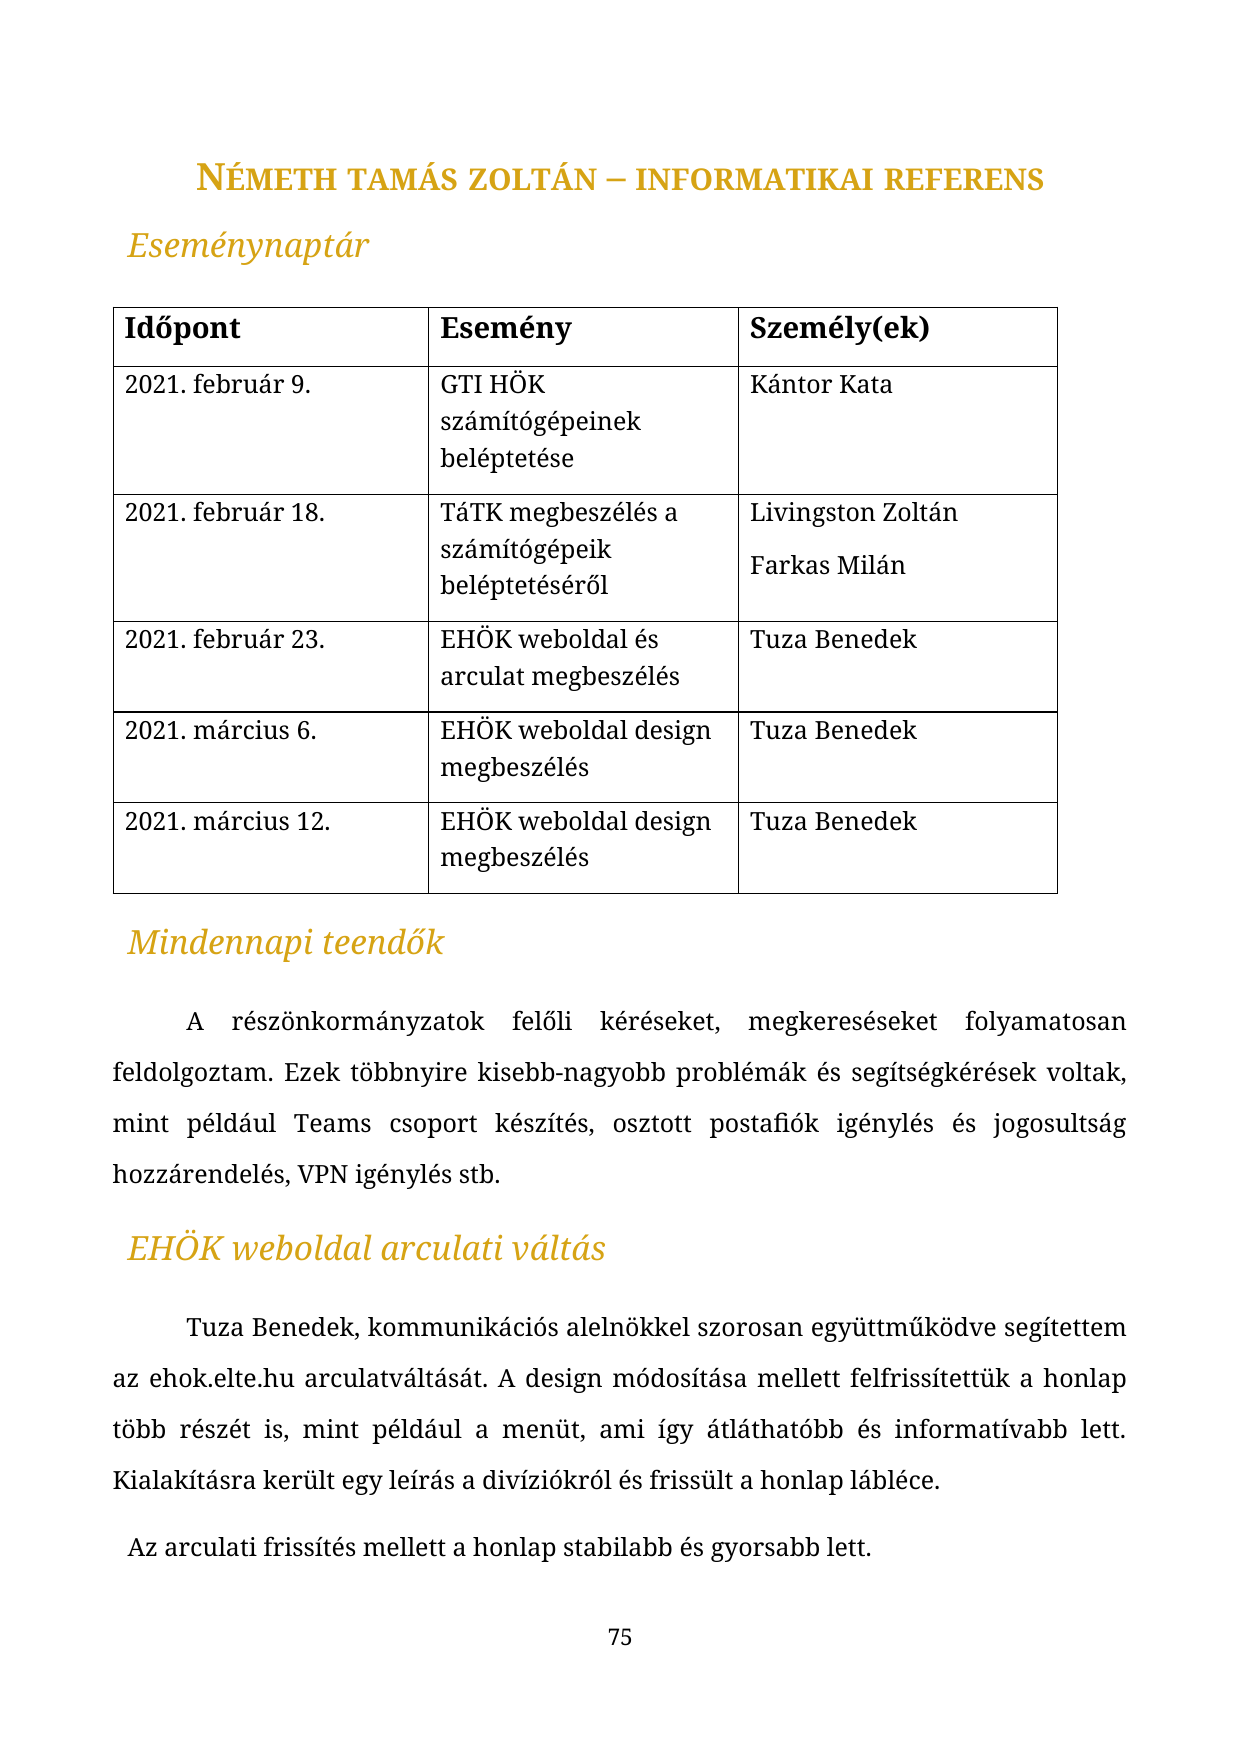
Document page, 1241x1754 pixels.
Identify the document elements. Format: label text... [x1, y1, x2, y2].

table_cell Tuza Benedek [739, 803, 1057, 893]
table_cell 2021. március 6. [114, 713, 428, 802]
table_cell Tuza Benedek [739, 713, 1057, 802]
table_header Időpont [114, 308, 428, 366]
text Eseménynaptár [112, 222, 1128, 267]
table_cell Livingston Zoltán Farkas Milán [739, 495, 1057, 621]
text Az arculati frissítés mellett a honlap stabilabb és gyorsabb lett. [112, 1530, 1128, 1564]
table_cell 2021. február 23. [114, 622, 428, 711]
text EHÖK weboldal arculati váltás [112, 1224, 1128, 1270]
table_cell GTI HÖK számítógépeinek beléptetése [429, 367, 738, 493]
table_header Esemény [429, 308, 738, 366]
table_cell EHÖK weboldal és arculat megbeszélés [429, 622, 738, 711]
text Tuza Benedek, kommunikációs alelnökkel szorosan együttműködve segítettem az ehok.elte.hu arculatváltását. A design módosítása mellett felfrissítettük a honlap több részét is, mint például a menüt, ami így átláthatóbb és informatívabb lett. Kialakításra került egy leírás a divíziókról és frissült a honlap lábléce. [112, 1309, 1128, 1496]
text Mindennapi teendők [112, 919, 1128, 964]
table_header Személy(ek) [739, 308, 1057, 366]
table_cell 2021. február 18. [114, 495, 428, 621]
text A részönkormányzatok felőli kéréseket, megkereséseket folyamatosan feldolgoztam. Ezek többnyire kisebb-nagyobb problémák és segítségkérések voltak, mint például Teams csoport készítés, osztott postafiók igénylés és jogosultság hozzárendelés, VPN igénylés stb. [112, 1003, 1128, 1191]
text Németh tamás zoltán – informatikai referens [112, 150, 1128, 201]
table_cell Tuza Benedek [739, 622, 1057, 711]
table_cell 2021. február 9. [114, 367, 428, 493]
table_cell EHÖK weboldal design megbeszélés [429, 803, 738, 893]
table_cell EHÖK weboldal design megbeszélés [429, 713, 738, 802]
table_cell Kántor Kata [739, 367, 1057, 493]
table_cell 2021. március 12. [114, 803, 428, 893]
table_cell TáTK megbeszélés a számítógépeik beléptetéséről [429, 495, 738, 621]
